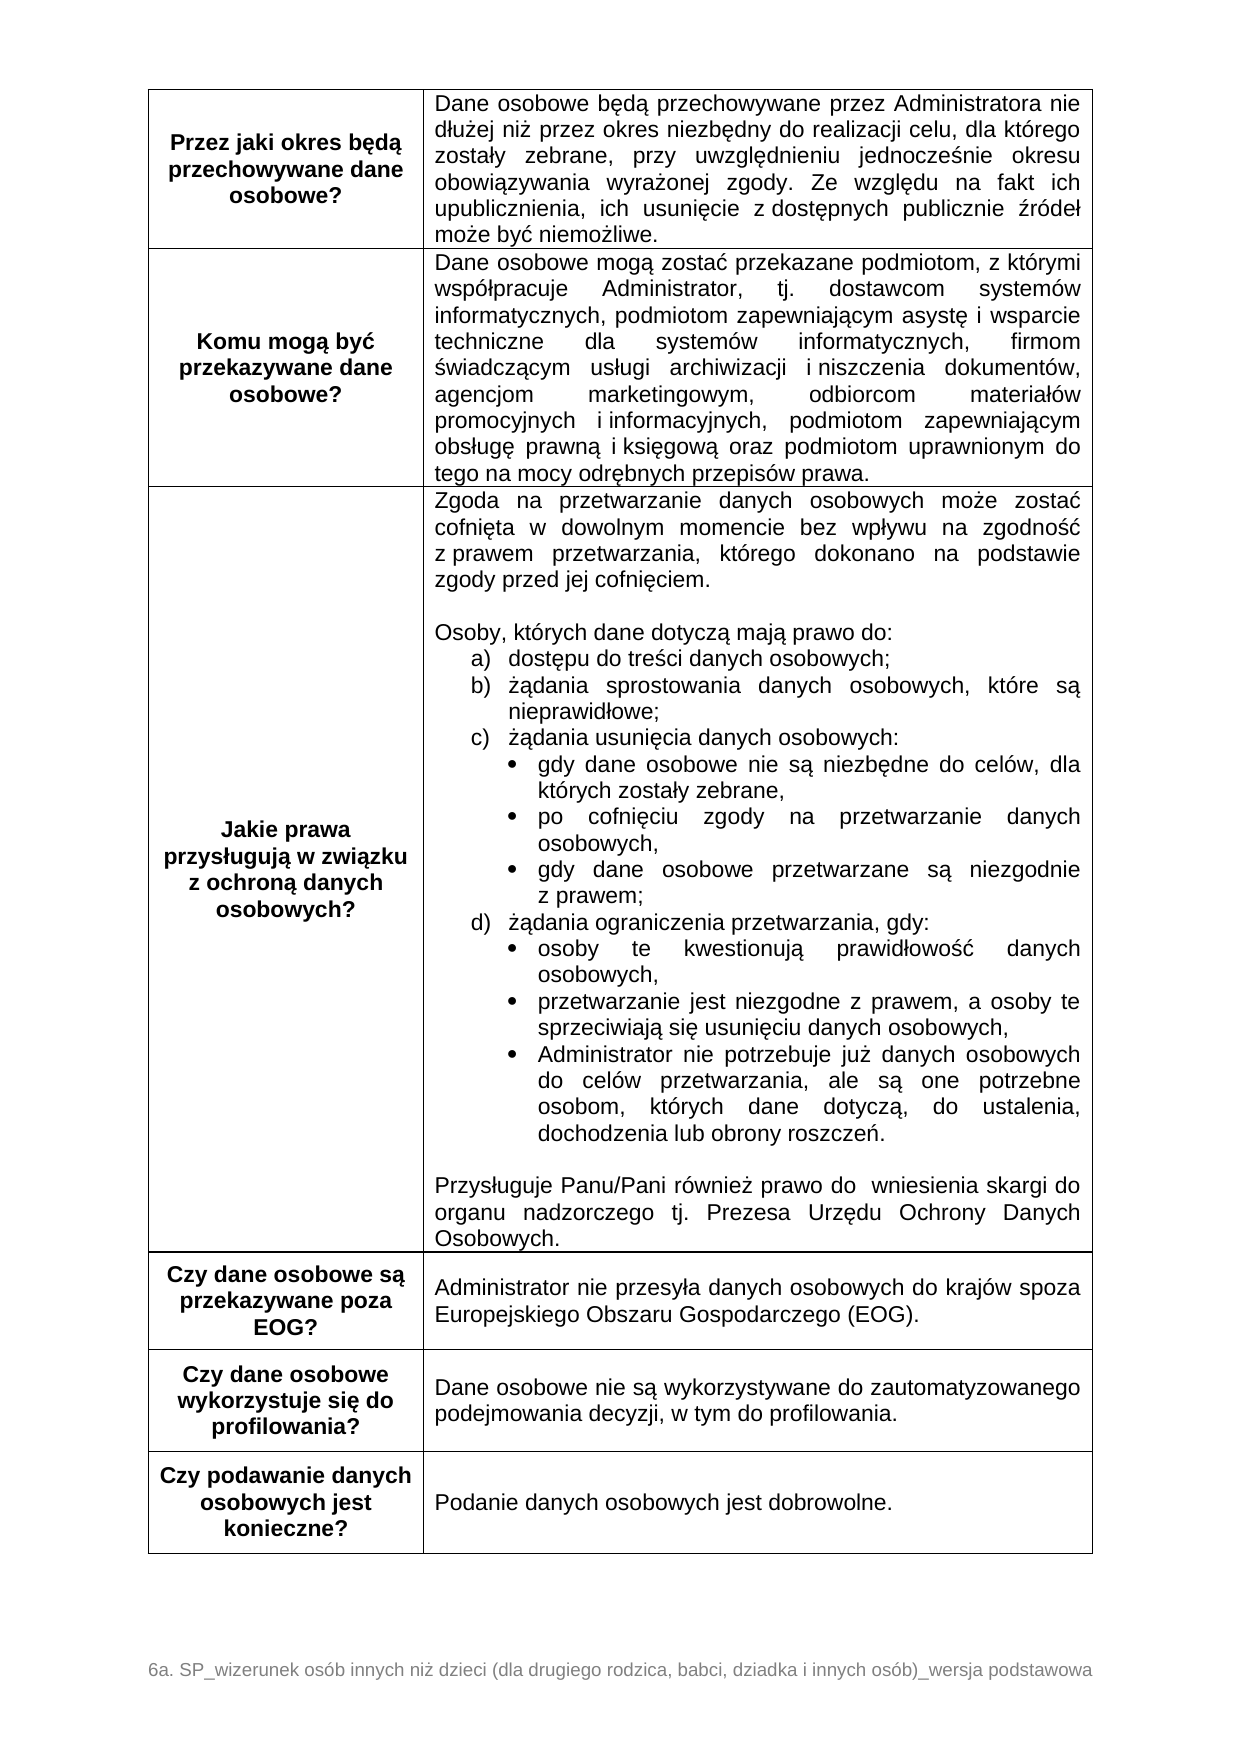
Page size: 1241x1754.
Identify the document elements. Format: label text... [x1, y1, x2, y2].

table_cell Czy dane osobowe są przekazywane poza EOG? [149, 1253, 423, 1349]
table_cell Zgoda na przetwarzanie danych osobowych może zostać cofnięta w dowolnym momencie bez wpływu na zgodność z prawem przetwarzania, którego dokonano na podstawie zgody przed jej cofnięciem. Osoby, których dane dotyczą mają prawo do: dostępu do treści danych osobowych; żądania sprostowania danych osobowych, które są nieprawidłowe; żądania usunięcia danych osobowych: gdy dane osobowe nie są niezbędne do celów, dla których zostały zebrane, po cofnięciu zgody na przetwarzanie danych osobowych, gdy dane osobowe przetwarzane są niezgodnie z prawem; żądania ograniczenia przetwarzania, gdy: osoby te kwestionują prawidłowość danych osobowych, przetwarzanie jest niezgodne z prawem, a osoby te sprzeciwiają się usunięciu danych osobowych, Administrator nie potrzebuje już danych osobowych do celów przetwarzania, ale są one potrzebne osobom, których dane dotyczą, do ustalenia, dochodzenia lub obrony roszczeń. Przysługuje Panu/Pani również prawo do wniesienia skargi do organu nadzorczego tj. Prezesa Urzędu Ochrony Danych Osobowych. [424, 487, 1092, 1251]
table_cell Jakie prawa przysługują w związku z ochroną danych osobowych? [149, 487, 423, 1251]
table_cell Podanie danych osobowych jest dobrowolne. [424, 1452, 1092, 1552]
table_cell Dane osobowe mogą zostać przekazane podmiotom, z którymi współpracuje Administrator, tj. dostawcom systemów informatycznych, podmiotom zapewniającym asystę i wsparcie techniczne dla systemów informatycznych, firmom świadczącym usługi archiwizacji i niszczenia dokumentów, agencjom marketingowym, odbiorcom materiałów promocyjnych i informacyjnych, podmiotom zapewniającym obsługę prawną i księgową oraz podmiotom uprawnionym do tego na mocy odrębnych przepisów prawa. [424, 249, 1092, 486]
table_cell Czy podawanie danych osobowych jest konieczne? [149, 1452, 423, 1552]
table_cell Dane osobowe będą przechowywane przez Administratora nie dłużej niż przez okres niezbędny do realizacji celu, dla którego zostały zebrane, przy uwzględnieniu jednocześnie okresu obowiązywania wyrażonej zgody. Ze względu na fakt ich upublicznienia, ich usunięcie z dostępnych publicznie źródeł może być niemożliwe. [424, 90, 1092, 248]
table_cell Dane osobowe nie są wykorzystywane do zautomatyzowanego podejmowania decyzji, w tym do profilowania. [424, 1350, 1092, 1451]
table_cell Przez jaki okres będą przechowywane dane osobowe? [149, 90, 423, 248]
table_cell Administrator nie przesyła danych osobowych do krajów spoza Europejskiego Obszaru Gospodarczego (EOG). [424, 1253, 1092, 1349]
table_cell Komu mogą być przekazywane dane osobowe? [149, 249, 423, 486]
table_cell Czy dane osobowe wykorzystuje się do profilowania? [149, 1350, 423, 1451]
